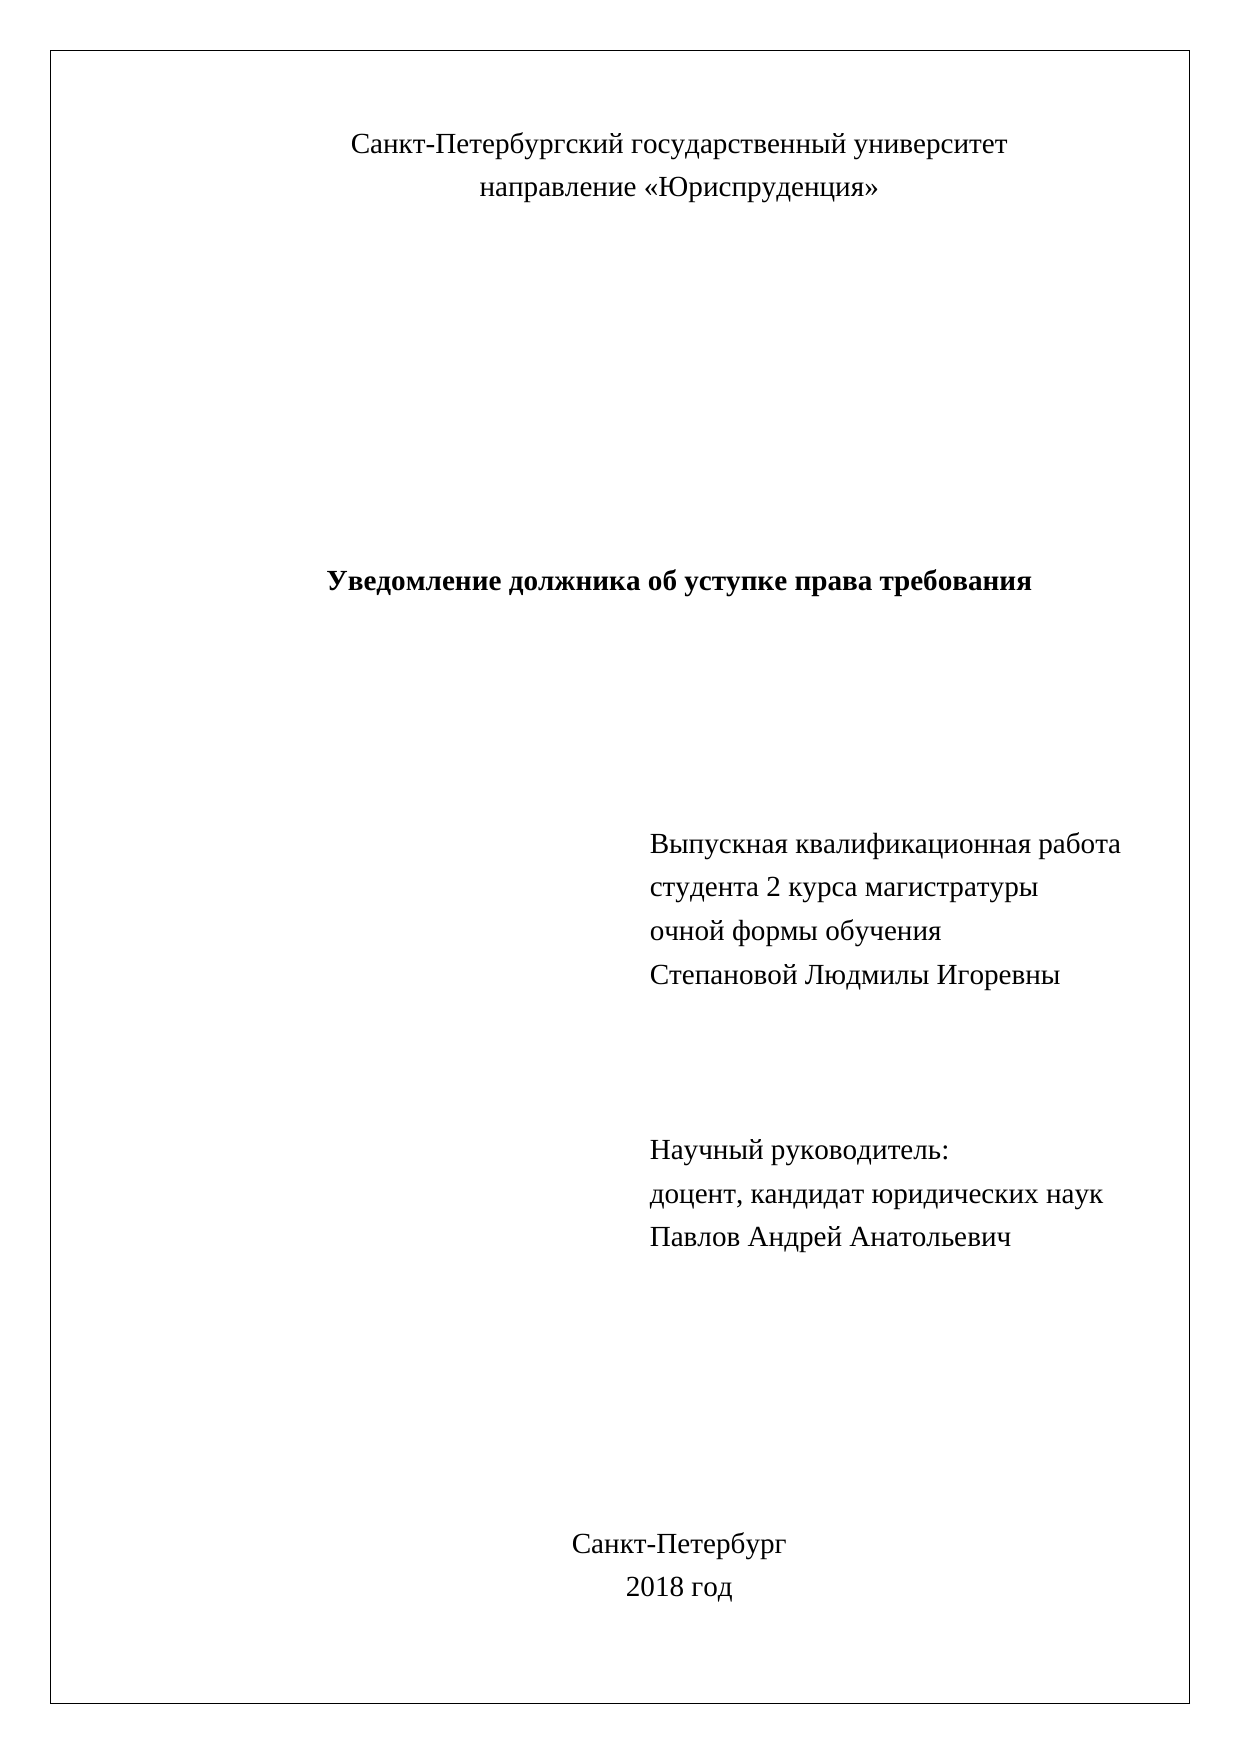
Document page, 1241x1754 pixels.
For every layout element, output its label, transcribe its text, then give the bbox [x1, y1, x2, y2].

text Павлов Андрей Анатольевич [649, 1212, 1181, 1256]
text студента 2 курса магистратуры [649, 862, 1181, 906]
text Санкт-Петербургский государственный университет [177, 118, 1181, 162]
text Уведомление должника об уступке права требования [177, 556, 1181, 599]
text Научный руководитель: [649, 1124, 1181, 1168]
text Санкт-Петербург [177, 1518, 1181, 1562]
text Степановой Людмилы Игоревны [649, 949, 1181, 993]
text 2018 год [177, 1562, 1181, 1606]
text направление «Юриспруденция» [177, 162, 1181, 206]
text очной формы обучения [649, 906, 1181, 949]
text доцент, кандидат юридических наук [649, 1168, 1181, 1212]
text Выпускная квалификационная работа [649, 818, 1181, 862]
